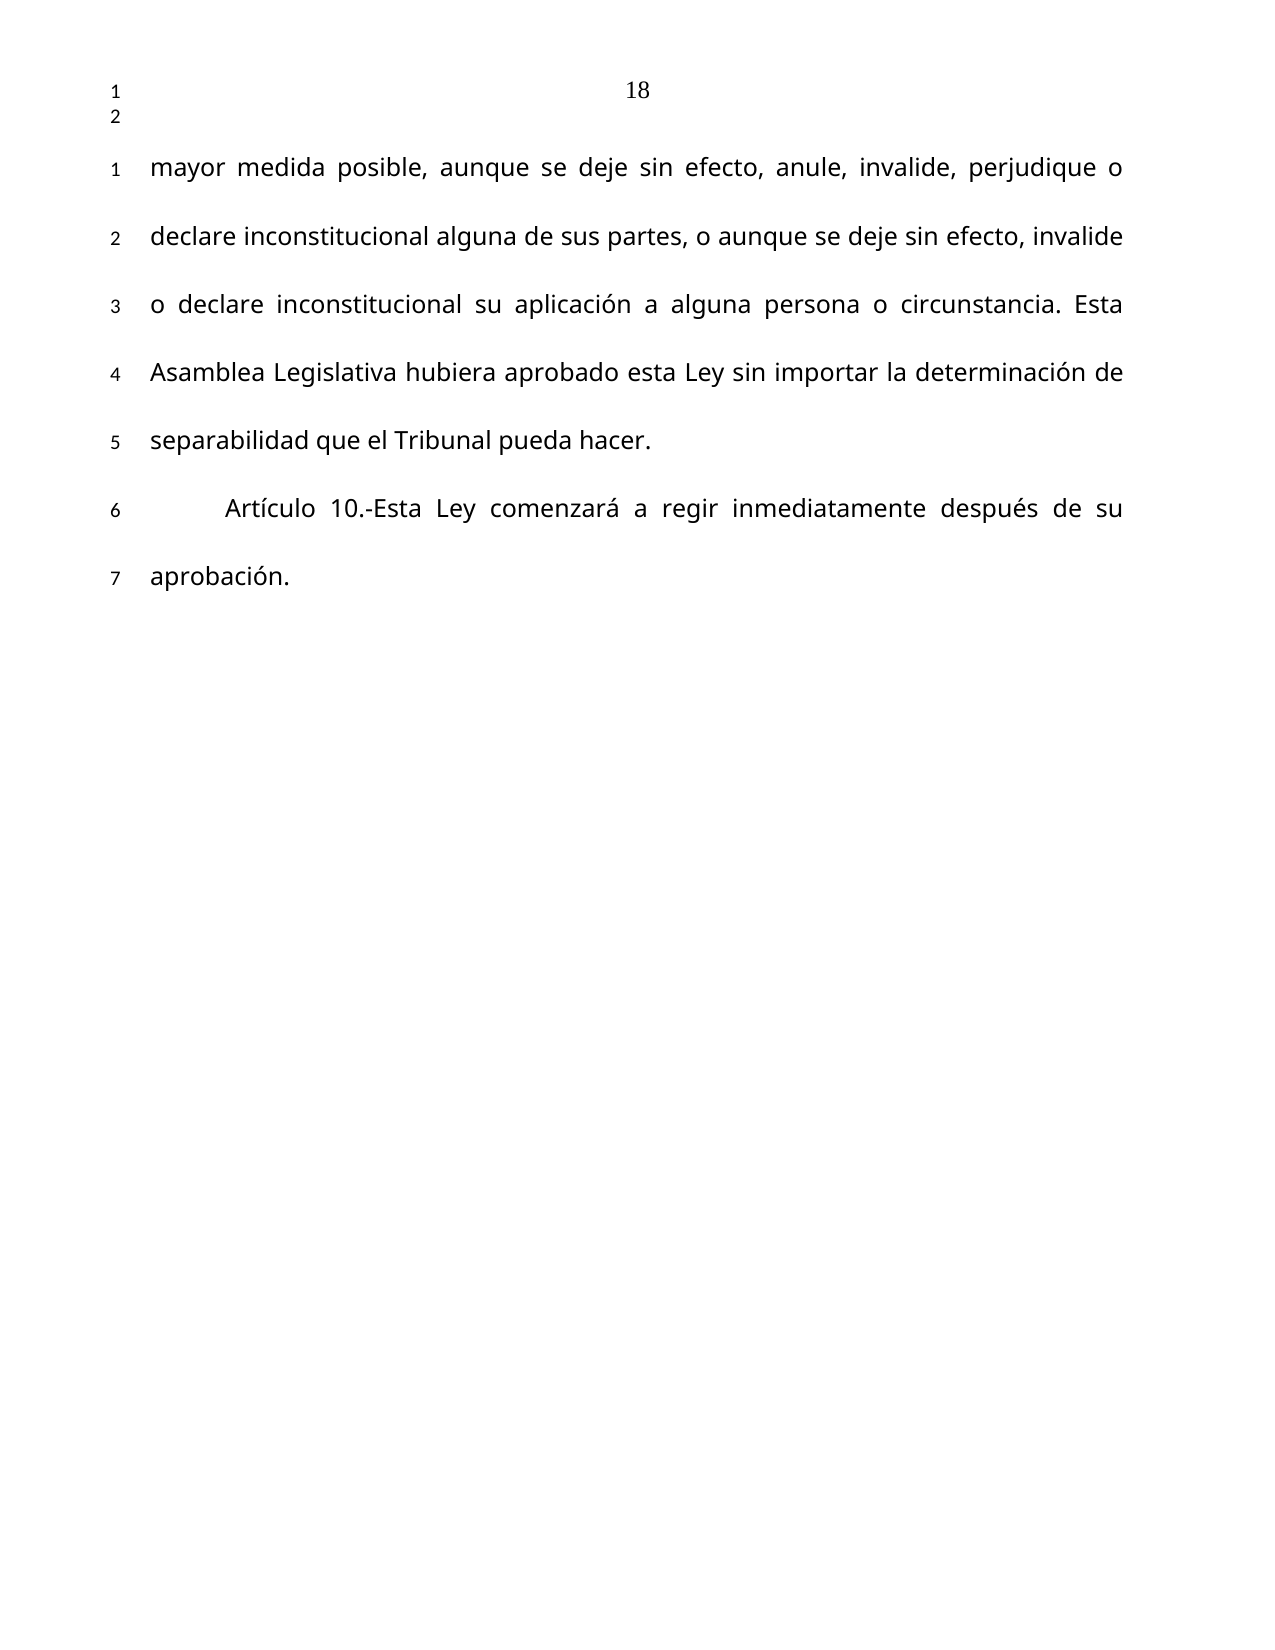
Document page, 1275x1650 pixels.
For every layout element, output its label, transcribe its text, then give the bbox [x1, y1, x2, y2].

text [150, 150, 1125, 457]
text Artículo 10.-Esta Ley comenzará a regir inmediatamente después de su aprobación. [150, 491, 1125, 593]
